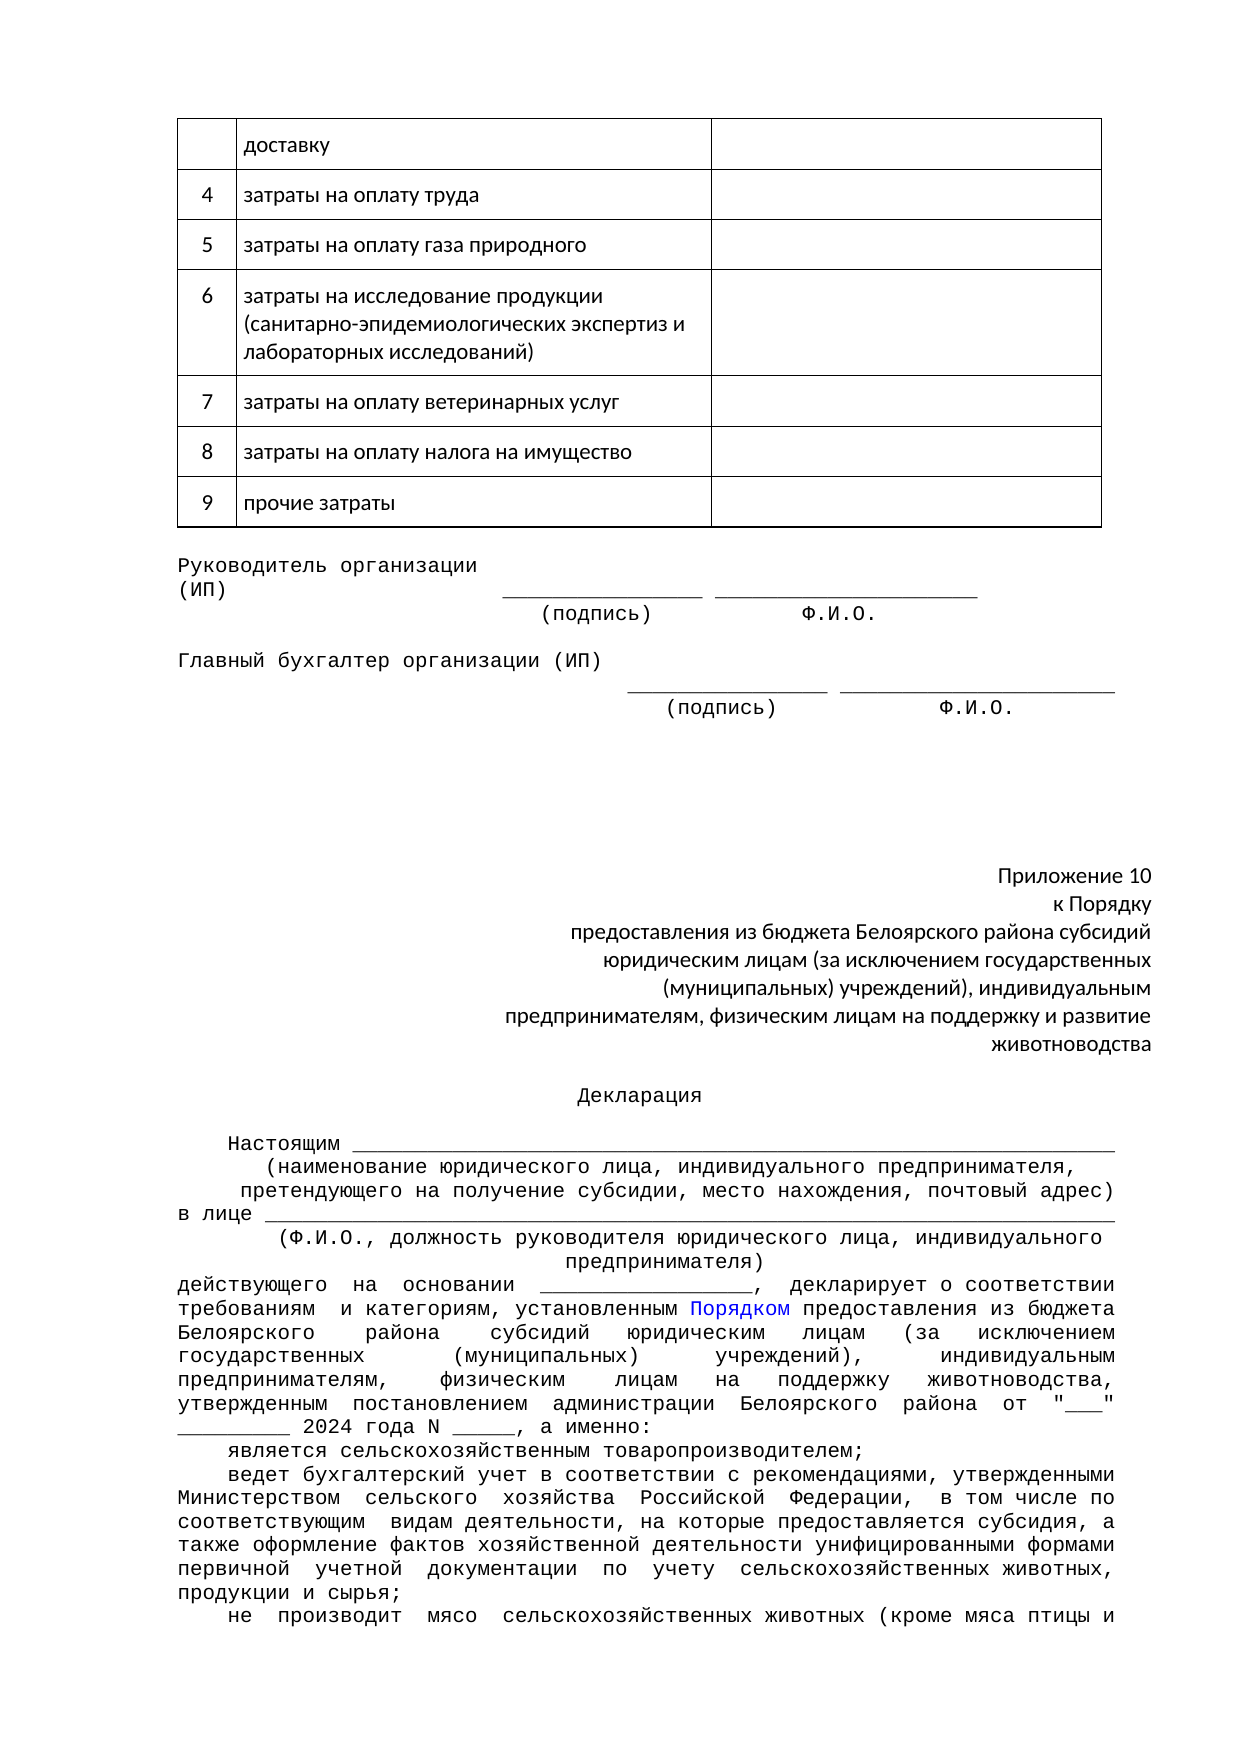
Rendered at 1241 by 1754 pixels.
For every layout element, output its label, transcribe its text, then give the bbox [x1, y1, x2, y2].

text также оформление фактов хозяйственной деятельности унифицированными формами [177, 1534, 1152, 1558]
table_cell [712, 427, 1101, 476]
text первичной учетной документации по учету сельскохозяйственных животных, [177, 1558, 1152, 1582]
table_cell [712, 477, 1101, 526]
text (наименование юридического лица, индивидуального предпринимателя, [177, 1156, 1152, 1180]
text не производит мясо сельскохозяйственных животных (кроме мяса птицы и [177, 1605, 1152, 1629]
text (муниципальных) учреждений), индивидуальным [177, 973, 1152, 1001]
text требованиям и категориям, установленным Порядком предоставления из бюджета [177, 1298, 1152, 1322]
text предпринимателям, физическим лицам на поддержку и развитие [177, 1001, 1152, 1029]
text претендующего на получение субсидии, место нахождения, почтовый адрес) [177, 1180, 1152, 1203]
text Главный бухгалтер организации (ИП) [177, 650, 1152, 674]
table_cell затраты на оплату налога на имущество [237, 427, 711, 476]
text (подпись) Ф.И.О. [177, 603, 1152, 626]
table_cell затраты на оплату ветеринарных услуг [237, 376, 711, 426]
text соответствующим видам деятельности, на которые предоставляется субсидия, а [177, 1511, 1152, 1534]
text государственных (муниципальных) учреждений), индивидуальным [177, 1345, 1152, 1369]
table_cell затраты на оплату труда [237, 170, 711, 219]
table_cell затраты на исследование продукции (санитарно-эпидемиологических экспертиз и лабораторных исследований) [237, 270, 711, 375]
table_cell [712, 220, 1101, 269]
text животноводства [177, 1029, 1152, 1057]
text утвержденным постановлением администрации Белоярского района от "___" [177, 1393, 1152, 1416]
text ведет бухгалтерский учет в соответствии с рекомендациями, утвержденными [177, 1463, 1152, 1487]
text является сельскохозяйственным товаропроизводителем; [177, 1440, 1152, 1463]
text _________ 2024 года N _____, а именно: [177, 1416, 1152, 1440]
table_cell 3 [178, 119, 236, 168]
text Приложение 10 [177, 861, 1152, 889]
text юридическим лицам (за исключением государственных [177, 945, 1152, 973]
text предпринимателя) [177, 1251, 1152, 1274]
table_cell прочие затраты [237, 477, 711, 526]
text к Порядку [177, 889, 1152, 917]
table_cell [712, 170, 1101, 219]
text предпринимателям, физическим лицам на поддержку животноводства, [177, 1369, 1152, 1393]
text продукции и сырья; [177, 1582, 1152, 1605]
text (ИП) ________________ _____________________ [177, 579, 1152, 603]
text Настоящим _____________________________________________________________ [177, 1132, 1152, 1156]
table_cell 8 [178, 427, 236, 476]
table_cell 5 [178, 220, 236, 269]
text Декларация [177, 1085, 1152, 1109]
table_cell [237, 119, 711, 168]
text Белоярского района субсидий юридическим лицам (за исключением [177, 1322, 1152, 1345]
text ________________ ______________________ [177, 674, 1152, 697]
text действующего на основании _________________, декларирует о соответствии [177, 1274, 1152, 1298]
table_cell 4 [178, 170, 236, 219]
text предоставления из бюджета Белоярского района субсидий [177, 917, 1152, 945]
table_cell [712, 270, 1101, 375]
text Министерством сельского хозяйства Российской Федерации, в том числе по [177, 1487, 1152, 1511]
text (Ф.И.О., должность руководителя юридического лица, индивидуального [177, 1227, 1152, 1251]
table_cell 9 [178, 477, 236, 526]
table_cell 6 [178, 270, 236, 375]
table_cell [712, 119, 1101, 168]
text (подпись) Ф.И.О. [177, 697, 1152, 721]
table_cell [712, 376, 1101, 426]
table_cell затраты на оплату газа природного [237, 220, 711, 269]
table_cell 7 [178, 376, 236, 426]
text Руководитель организации [177, 555, 1152, 579]
text в лице ____________________________________________________________________ [177, 1203, 1152, 1227]
